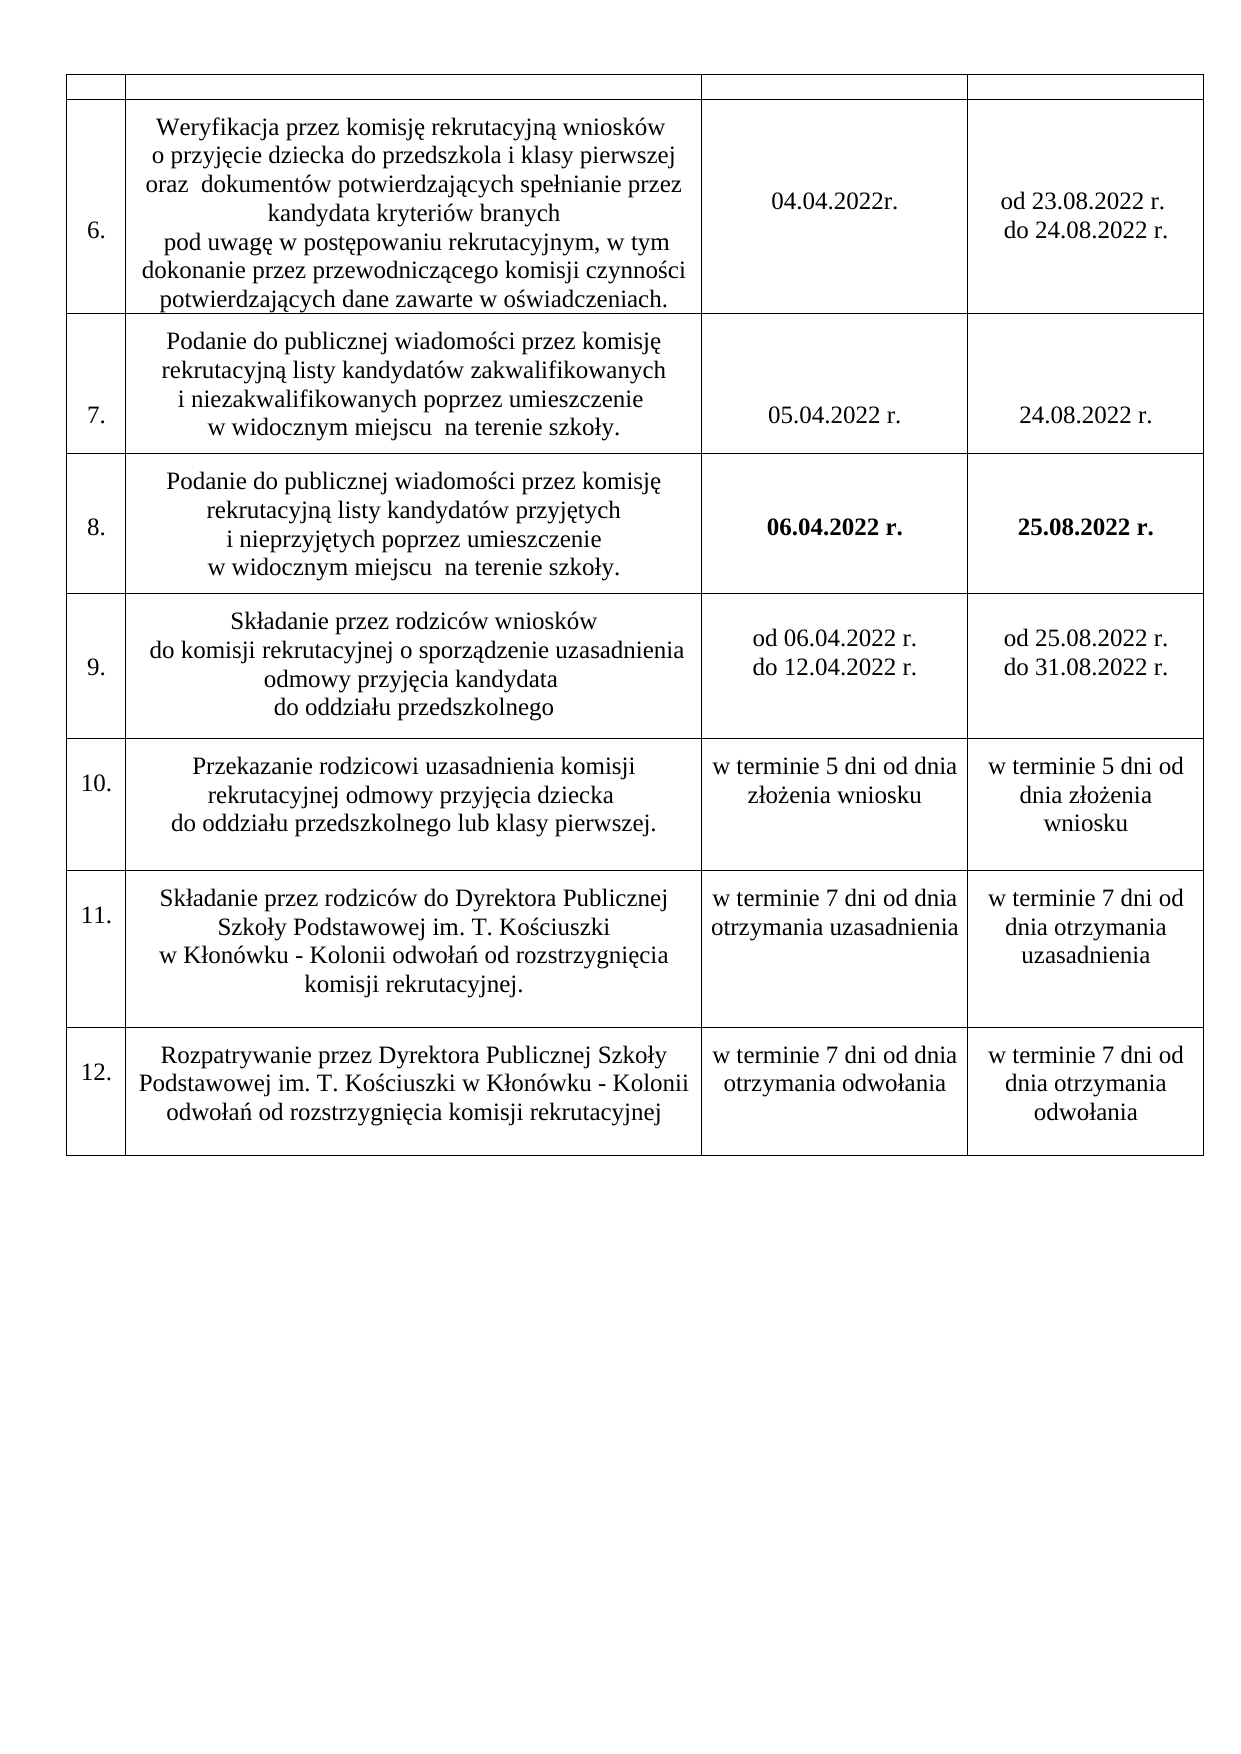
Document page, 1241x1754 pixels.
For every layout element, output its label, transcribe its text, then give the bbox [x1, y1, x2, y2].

table_cell 25.08.2022 r. [968, 454, 1203, 593]
table_cell 05.04.2022 r. [702, 314, 967, 453]
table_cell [126, 75, 701, 99]
table_cell od 23.08.2022 r. do 24.08.2022 r. [968, 100, 1203, 313]
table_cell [968, 75, 1203, 99]
table_cell 7. [67, 314, 125, 453]
table_cell 8. [67, 454, 125, 593]
table_cell Składanie przez rodziców do Dyrektora Publicznej Szkoły Podstawowej im. T. Kościuszki w Kłonówku - Kolonii odwołań od rozstrzygnięcia komisji rekrutacyjnej. [126, 871, 701, 1027]
table_cell w terminie 7 dni od dnia otrzymania odwołania [702, 1028, 967, 1155]
table_cell od 25.08.2022 r. do 31.08.2022 r. [968, 594, 1203, 738]
table_cell 6. [67, 100, 125, 313]
table_cell 04.04.2022r. [702, 100, 967, 313]
table_cell w terminie 7 dni od dnia otrzymania uzasadnienia [968, 871, 1203, 1027]
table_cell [702, 75, 967, 99]
table_cell 9. [67, 594, 125, 738]
table_cell Weryfikacja przez komisję rekrutacyjną wniosków o przyjęcie dziecka do przedszkola i klasy pierwszej oraz dokumentów potwierdzających spełnianie przez kandydata kryteriów branych pod uwagę w postępowaniu rekrutacyjnym, w tym dokonanie przez przewodniczącego komisji czynności potwierdzających dane zawarte w oświadczeniach. [126, 100, 701, 313]
table_cell 10. [67, 739, 125, 870]
table_cell od 06.04.2022 r. do 12.04.2022 r. [702, 594, 967, 738]
table_cell Składanie przez rodziców wniosków do komisji rekrutacyjnej o sporządzenie uzasadnienia odmowy przyjęcia kandydata do oddziału przedszkolnego [126, 594, 701, 738]
table_cell Podanie do publicznej wiadomości przez komisję rekrutacyjną listy kandydatów zakwalifikowanych i niezakwalifikowanych poprzez umieszczenie w widocznym miejscu na terenie szkoły. [126, 314, 701, 453]
table_cell 06.04.2022 r. [702, 454, 967, 593]
table_cell 11. [67, 871, 125, 1027]
table_cell Przekazanie rodzicowi uzasadnienia komisji rekrutacyjnej odmowy przyjęcia dziecka do oddziału przedszkolnego lub klasy pierwszej. [126, 739, 701, 870]
table_cell w terminie 7 dni od dnia otrzymania odwołania [968, 1028, 1203, 1155]
table_cell 24.08.2022 r. [968, 314, 1203, 453]
table_cell 5. [67, 75, 125, 99]
table_cell w terminie 5 dni od dnia złożenia wniosku [968, 739, 1203, 870]
table_cell w terminie 7 dni od dnia otrzymania uzasadnienia [702, 871, 967, 1027]
table_cell w terminie 5 dni od dnia złożenia wniosku [702, 739, 967, 870]
table_cell Podanie do publicznej wiadomości przez komisję rekrutacyjną listy kandydatów przyjętych i nieprzyjętych poprzez umieszczenie w widocznym miejscu na terenie szkoły. [126, 454, 701, 593]
table_cell Rozpatrywanie przez Dyrektora Publicznej Szkoły Podstawowej im. T. Kościuszki w Kłonówku - Kolonii odwołań od rozstrzygnięcia komisji rekrutacyjnej [126, 1028, 701, 1155]
table_cell 12. [67, 1028, 125, 1155]
